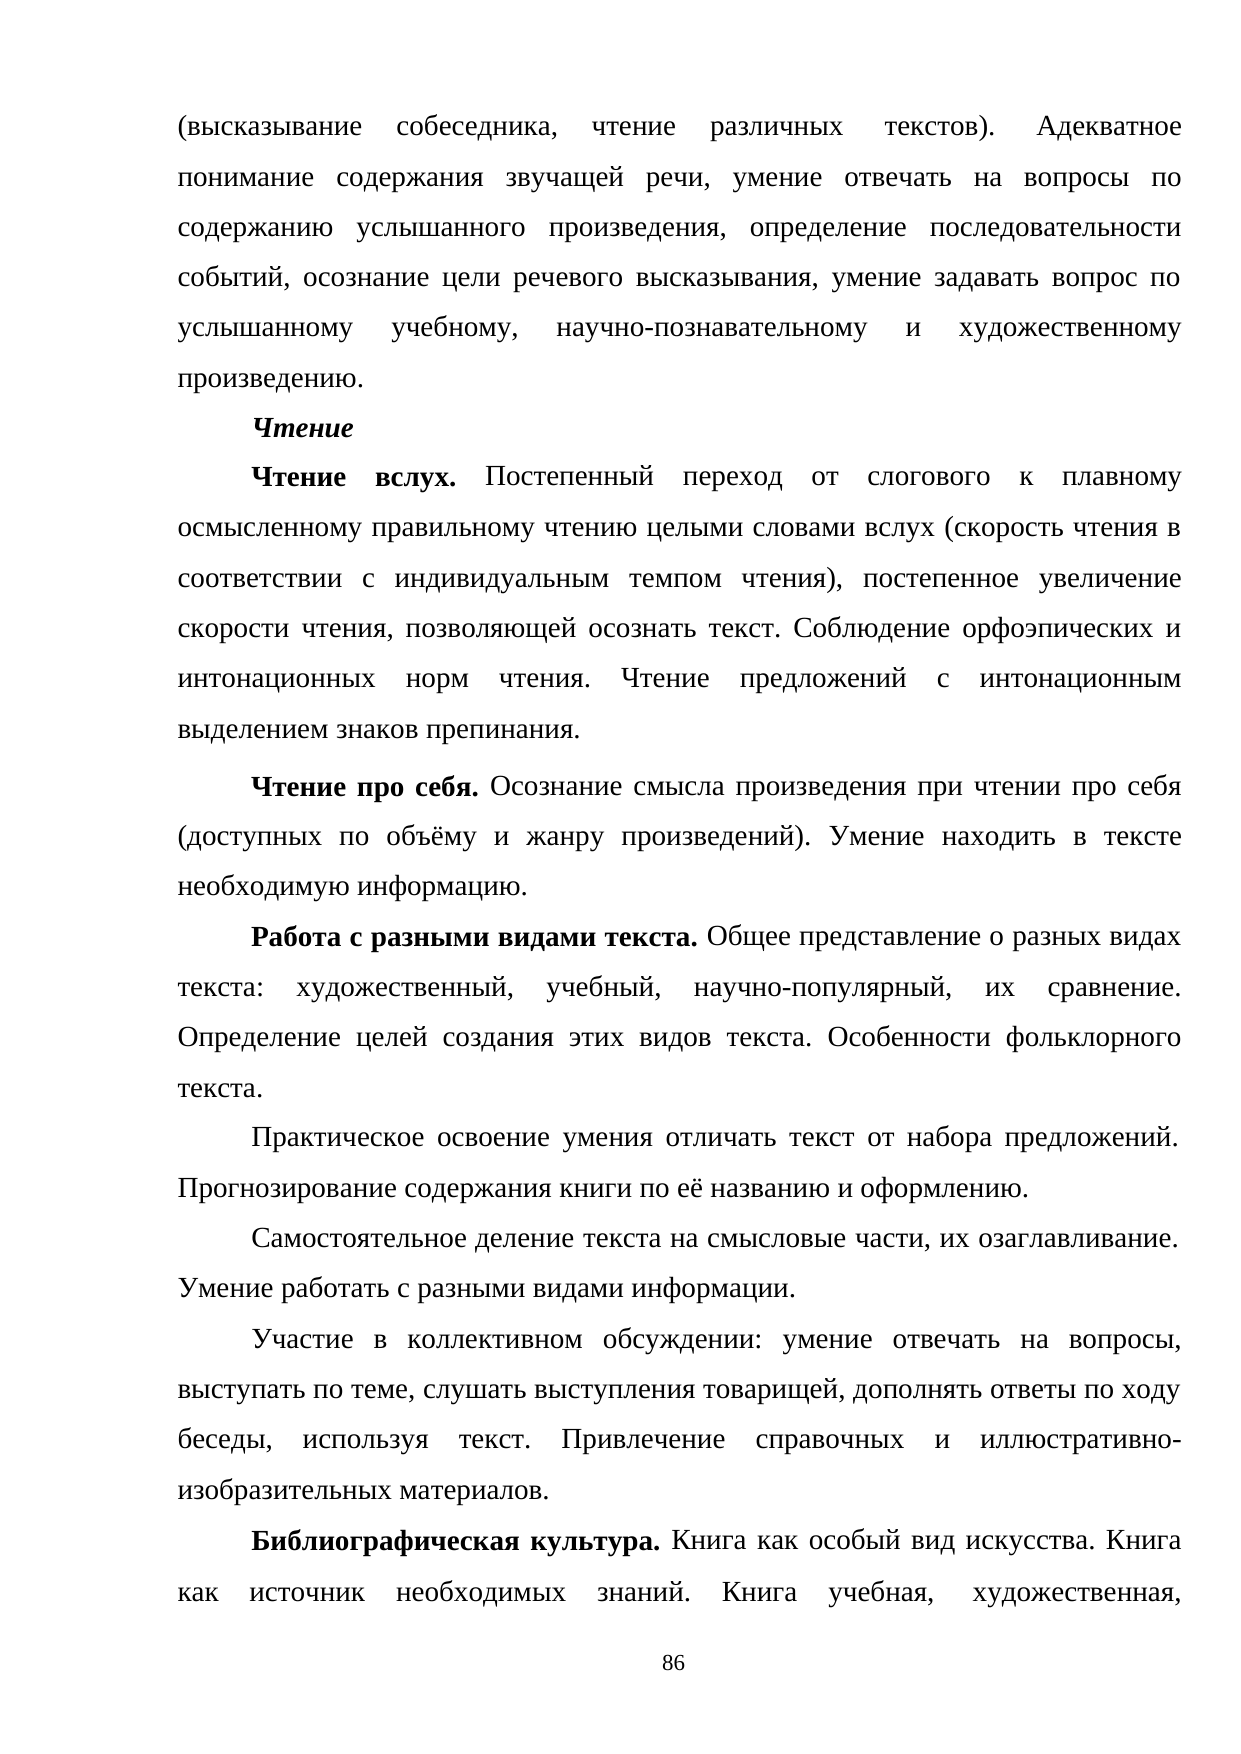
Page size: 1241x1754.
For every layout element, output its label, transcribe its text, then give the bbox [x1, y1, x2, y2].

text Чтение про себя. Осознание смысла произведения при чтении про себя (доступных по объёму и жанру произведений). Умение находить в тексте необходимую информацию. [177, 768, 1182, 902]
text Участие в коллективном обсуждении: умение отвечать на вопросы, выступать по теме, слушать выступления товарищей, дополнять ответы по ходу беседы, используя текст. Привлечение справочных и иллюстративно­изобразительных материалов. [177, 1321, 1182, 1505]
text Умение работать с разными видами информации. [177, 1271, 1209, 1304]
subtitle Чтение [251, 410, 1209, 444]
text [177, 108, 1182, 393]
text Чтение вслух. Постепенный переход от слогового к плавному осмысленному правильному чтению целыми словами вслух (скорость чтения в соответствии с индивидуальным темпом чтения), постепенное увеличение скорости чтения, позволяющей осознать текст. Соблюдение орфоэпических и интонационных норм чтения. Чтение предложений с интонационным выделением знаков препинания. [177, 458, 1182, 744]
text Самостоятельное деление текста на смысловые части, их озаглавливание. [251, 1220, 1209, 1254]
text Прогнозирование содержания книги по её названию и оформлению. [177, 1170, 1209, 1203]
text Работа с разными видами текста. Общее представление о разных видах текста: художественный, учебный, научно-популярный, их сравнение. Определение целей создания этих видов текста. Особенности фольклорного текста. [177, 918, 1182, 1103]
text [177, 1522, 1182, 1607]
text Практическое освоение умения отличать текст от набора предложений. [251, 1120, 1209, 1153]
